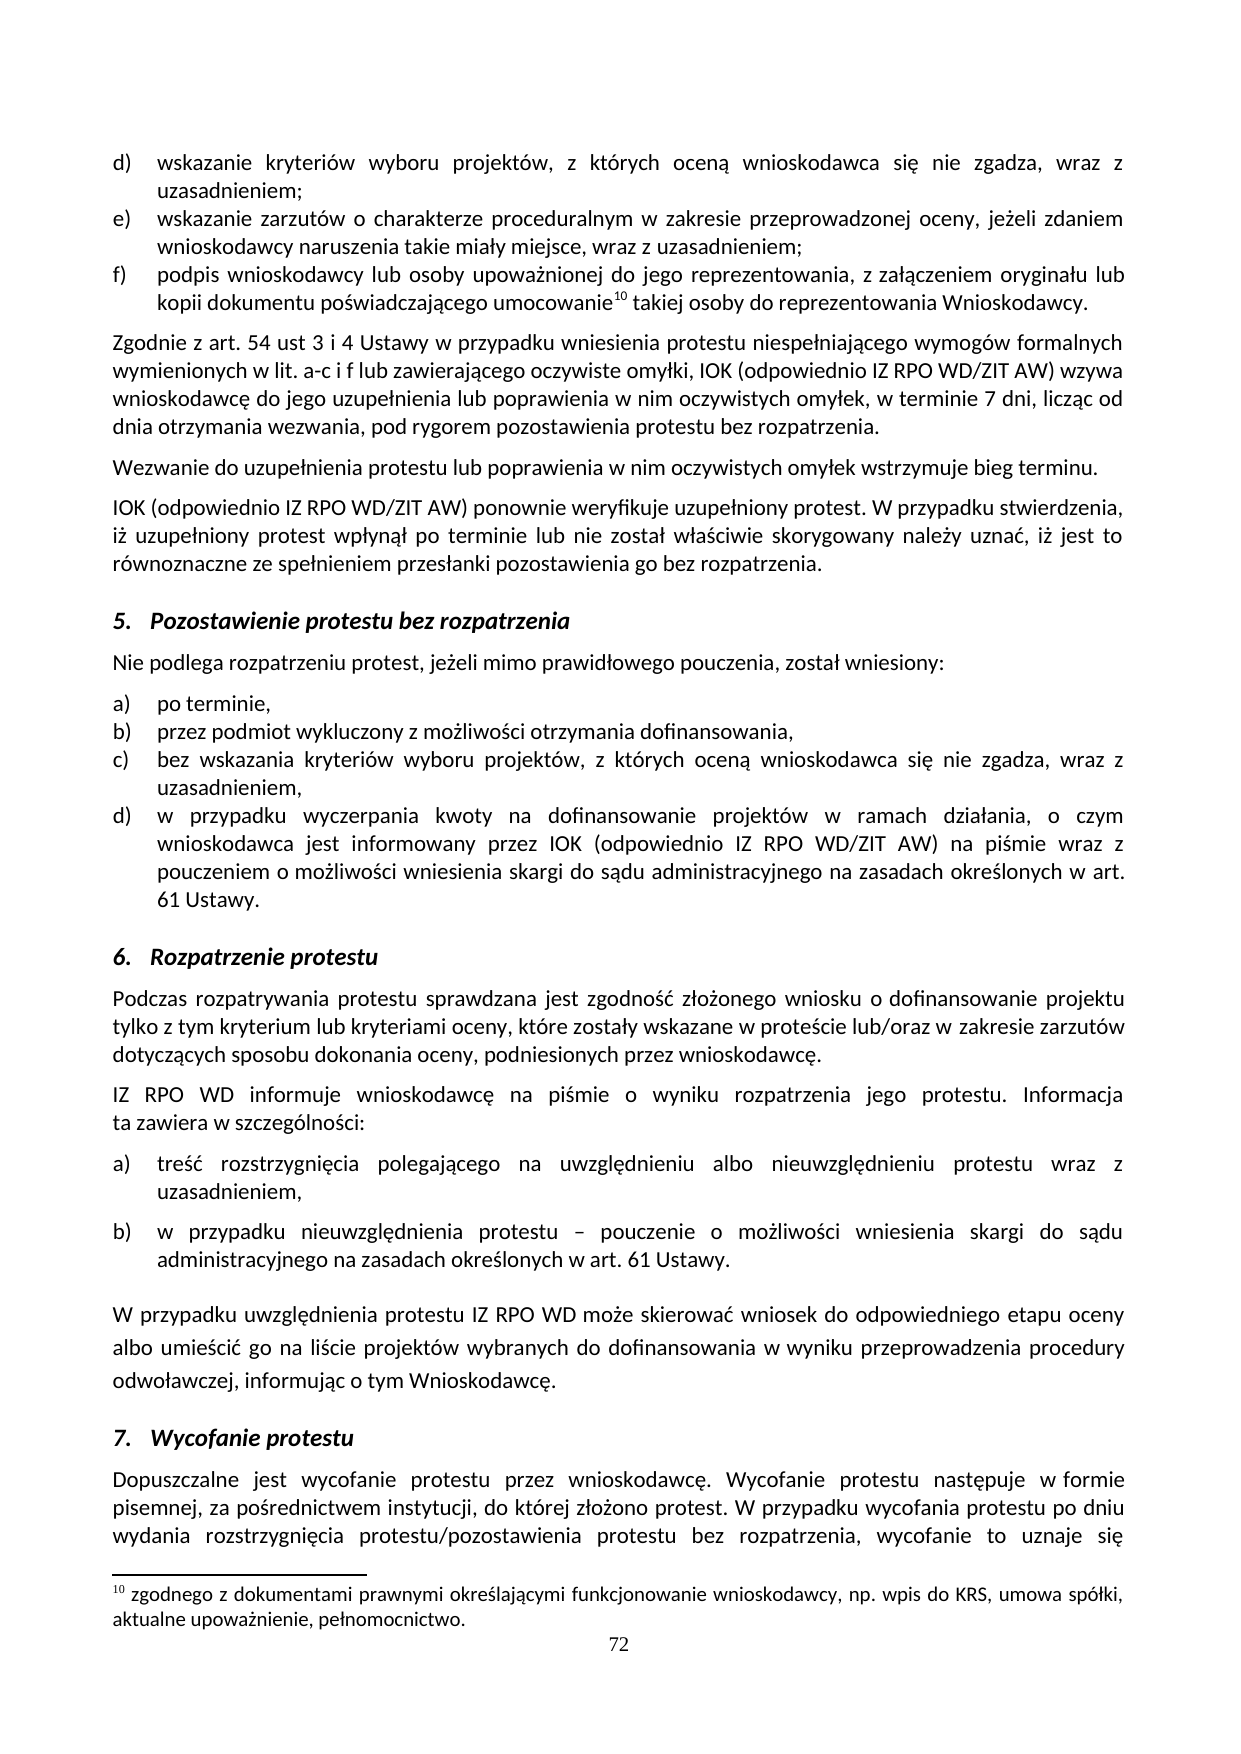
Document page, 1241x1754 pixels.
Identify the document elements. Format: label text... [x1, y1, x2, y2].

list bez wskazania kryteriów wyboru projektów, z których oceną wnioskodawca się nie zgadza, wraz z uzasadnieniem, [113, 745, 1125, 801]
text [112, 1465, 1125, 1549]
list podpis wnioskodawcy lub osoby upoważnionej do jego reprezentowania, z załączeniem oryginału lub kopii dokumentu poświadczającego umocowanie takiej osoby do reprezentowania Wnioskodawcy. [113, 260, 1125, 316]
subtitle Pozostawienie protestu bez rozpatrzenia [112, 602, 1125, 636]
list przez podmiot wykluczony z możliwości otrzymania dofinansowania, [113, 717, 1125, 745]
text Nie podlega rozpatrzeniu protest, jeżeli mimo prawidłowego pouczenia, został wniesiony: [112, 648, 1125, 676]
text W przypadku uwzględnienia protestu IZ RPO WD może skierować wniosek do odpowiedniego etapu oceny albo umieścić go na liście projektów wybranych do dofinansowania w wyniku przeprowadzenia procedury odwoławczej, informując o tym Wnioskodawcę. [112, 1294, 1125, 1394]
text Wezwanie do uzupełnienia protestu lub poprawienia w nim oczywistych omyłek wstrzymuje bieg terminu. [112, 453, 1125, 481]
list po terminie, [113, 689, 1125, 717]
list wskazanie zarzutów o charakterze proceduralnym w zakresie przeprowadzonej oceny, jeżeli zdaniem wnioskodawcy naruszenia takie miały miejsce, wraz z uzasadnieniem; [113, 204, 1125, 260]
subtitle Rozpatrzenie protestu [112, 938, 1125, 971]
list treść rozstrzygnięcia polegającego na uwzględnieniu albo nieuwzględnieniu protestu wraz z uzasadnieniem, [113, 1149, 1125, 1205]
subtitle Wycofanie protestu [112, 1419, 1125, 1453]
text Zgodnie z art. 54 ust 3 i 4 Ustawy w przypadku wniesienia protestu niespełniającego wymogów formalnych wymienionych w lit. a-c i f lub zawierającego oczywiste omyłki, IOK (odpowiednio IZ RPO WD/ZIT AW) wzywa wnioskodawcę do jego uzupełnienia lub poprawienia w nim oczywistych omyłek, w terminie 7 dni, licząc od dnia otrzymania wezwania, pod rygorem pozostawienia protestu bez rozpatrzenia. [112, 328, 1125, 440]
text IOK (odpowiednio IZ RPO WD/ZIT AW) ponownie weryfikuje uzupełniony protest. W przypadku stwierdzenia, iż uzupełniony protest wpłynął po terminie lub nie został właściwie skorygowany należy uznać, iż jest to równoznaczne ze spełnieniem przesłanki pozostawienia go bez rozpatrzenia. [112, 493, 1125, 577]
list w przypadku nieuwzględnienia protestu – pouczenie o możliwości wniesienia skargi do sądu administracyjnego na zasadach określonych w art. 61 Ustawy. [113, 1217, 1125, 1273]
list w przypadku wyczerpania kwoty na dofinansowanie projektów w ramach działania, o czym wnioskodawca jest informowany przez IOK (odpowiednio IZ RPO WD/ZIT AW) na piśmie wraz z pouczeniem o możliwości wniesienia skargi do sądu administracyjnego na zasadach określonych w art. 61 Ustawy. [113, 801, 1125, 913]
text IZ RPO WD informuje wnioskodawcę na piśmie o wyniku rozpatrzenia jego protestu. Informacja ta zawiera w szczególności: [112, 1080, 1125, 1136]
text Podczas rozpatrywania protestu sprawdzana jest zgodność złożonego wniosku o dofinansowanie projektu tylko z tym kryterium lub kryteriami oceny, które zostały wskazane w proteście lub/oraz w zakresie zarzutów dotyczących sposobu dokonania oceny, podniesionych przez wnioskodawcę. [112, 984, 1125, 1068]
list wskazanie kryteriów wyboru projektów, z których oceną wnioskodawca się nie zgadza, wraz z uzasadnieniem; [113, 148, 1125, 204]
